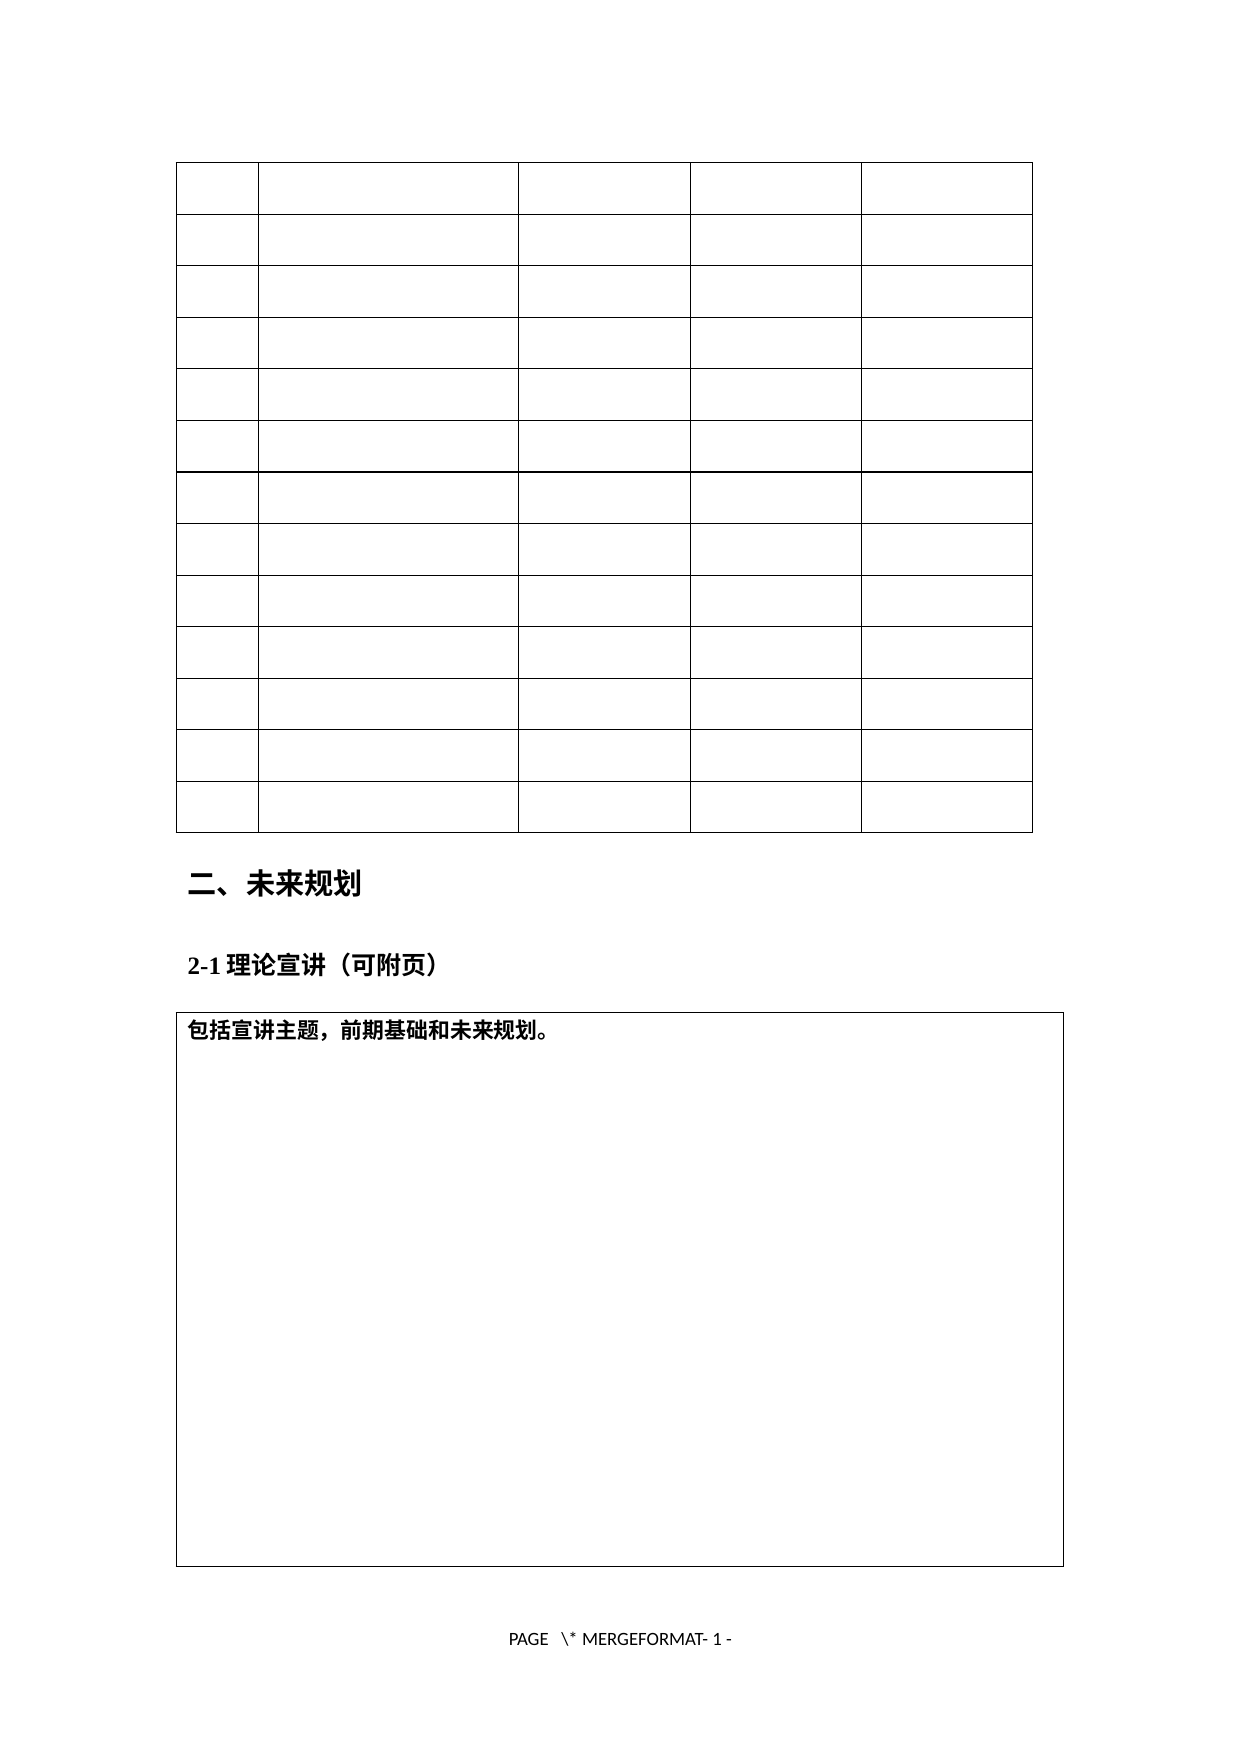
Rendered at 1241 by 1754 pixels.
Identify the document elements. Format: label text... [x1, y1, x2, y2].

table_cell [259, 679, 518, 729]
table_cell [691, 679, 861, 729]
table_cell [177, 163, 258, 213]
table_cell [519, 627, 690, 678]
table_cell [519, 782, 690, 832]
table_cell [177, 215, 258, 265]
table_cell [259, 473, 518, 523]
table_cell [259, 266, 518, 317]
table_cell [862, 730, 1032, 781]
text 二、未来规划 [187, 849, 1053, 914]
table_cell [259, 576, 518, 626]
table_cell [691, 782, 861, 832]
table_cell [259, 163, 518, 213]
table_cell [862, 421, 1032, 471]
table_cell [259, 524, 518, 574]
table_cell [862, 679, 1032, 729]
table_cell [519, 730, 690, 781]
table_cell [691, 524, 861, 574]
table_cell [519, 163, 690, 213]
table_header 包括宣讲主题，前期基础和未来规划。 [177, 1013, 1063, 1566]
table_cell [177, 266, 258, 317]
table_cell [691, 215, 861, 265]
table_cell [519, 369, 690, 420]
table_cell [259, 782, 518, 832]
table_cell [691, 369, 861, 420]
table_cell [177, 473, 258, 523]
table_cell [259, 627, 518, 678]
table_cell [519, 266, 690, 317]
table_cell [177, 782, 258, 832]
table_cell [259, 215, 518, 265]
text 2-1理论宣讲（可附页） [187, 931, 1053, 996]
table_cell [519, 318, 690, 368]
table_cell [259, 369, 518, 420]
table_cell [691, 576, 861, 626]
table_cell [177, 524, 258, 574]
table_cell [691, 163, 861, 213]
table_cell [177, 421, 258, 471]
table_cell [862, 782, 1032, 832]
table_cell [691, 473, 861, 523]
table_cell [691, 318, 861, 368]
table_cell [177, 679, 258, 729]
table_cell [259, 730, 518, 781]
table_cell [691, 266, 861, 317]
table_cell [519, 421, 690, 471]
table_cell [862, 163, 1032, 213]
table_cell [862, 369, 1032, 420]
table_cell [862, 627, 1032, 678]
table_cell [691, 730, 861, 781]
table_cell [862, 524, 1032, 574]
table_cell [862, 266, 1032, 317]
table_cell [177, 576, 258, 626]
table_cell [862, 215, 1032, 265]
table_cell [862, 318, 1032, 368]
table_cell [177, 369, 258, 420]
table_cell [259, 318, 518, 368]
table_cell [691, 421, 861, 471]
table_cell [862, 473, 1032, 523]
table_cell [519, 576, 690, 626]
table_cell [519, 473, 690, 523]
table_cell [177, 318, 258, 368]
table_cell [519, 215, 690, 265]
table_cell [177, 730, 258, 781]
table_cell [691, 627, 861, 678]
table_cell [862, 576, 1032, 626]
table_cell [177, 627, 258, 678]
table_cell [519, 524, 690, 574]
table_cell [259, 421, 518, 471]
table_cell [519, 679, 690, 729]
